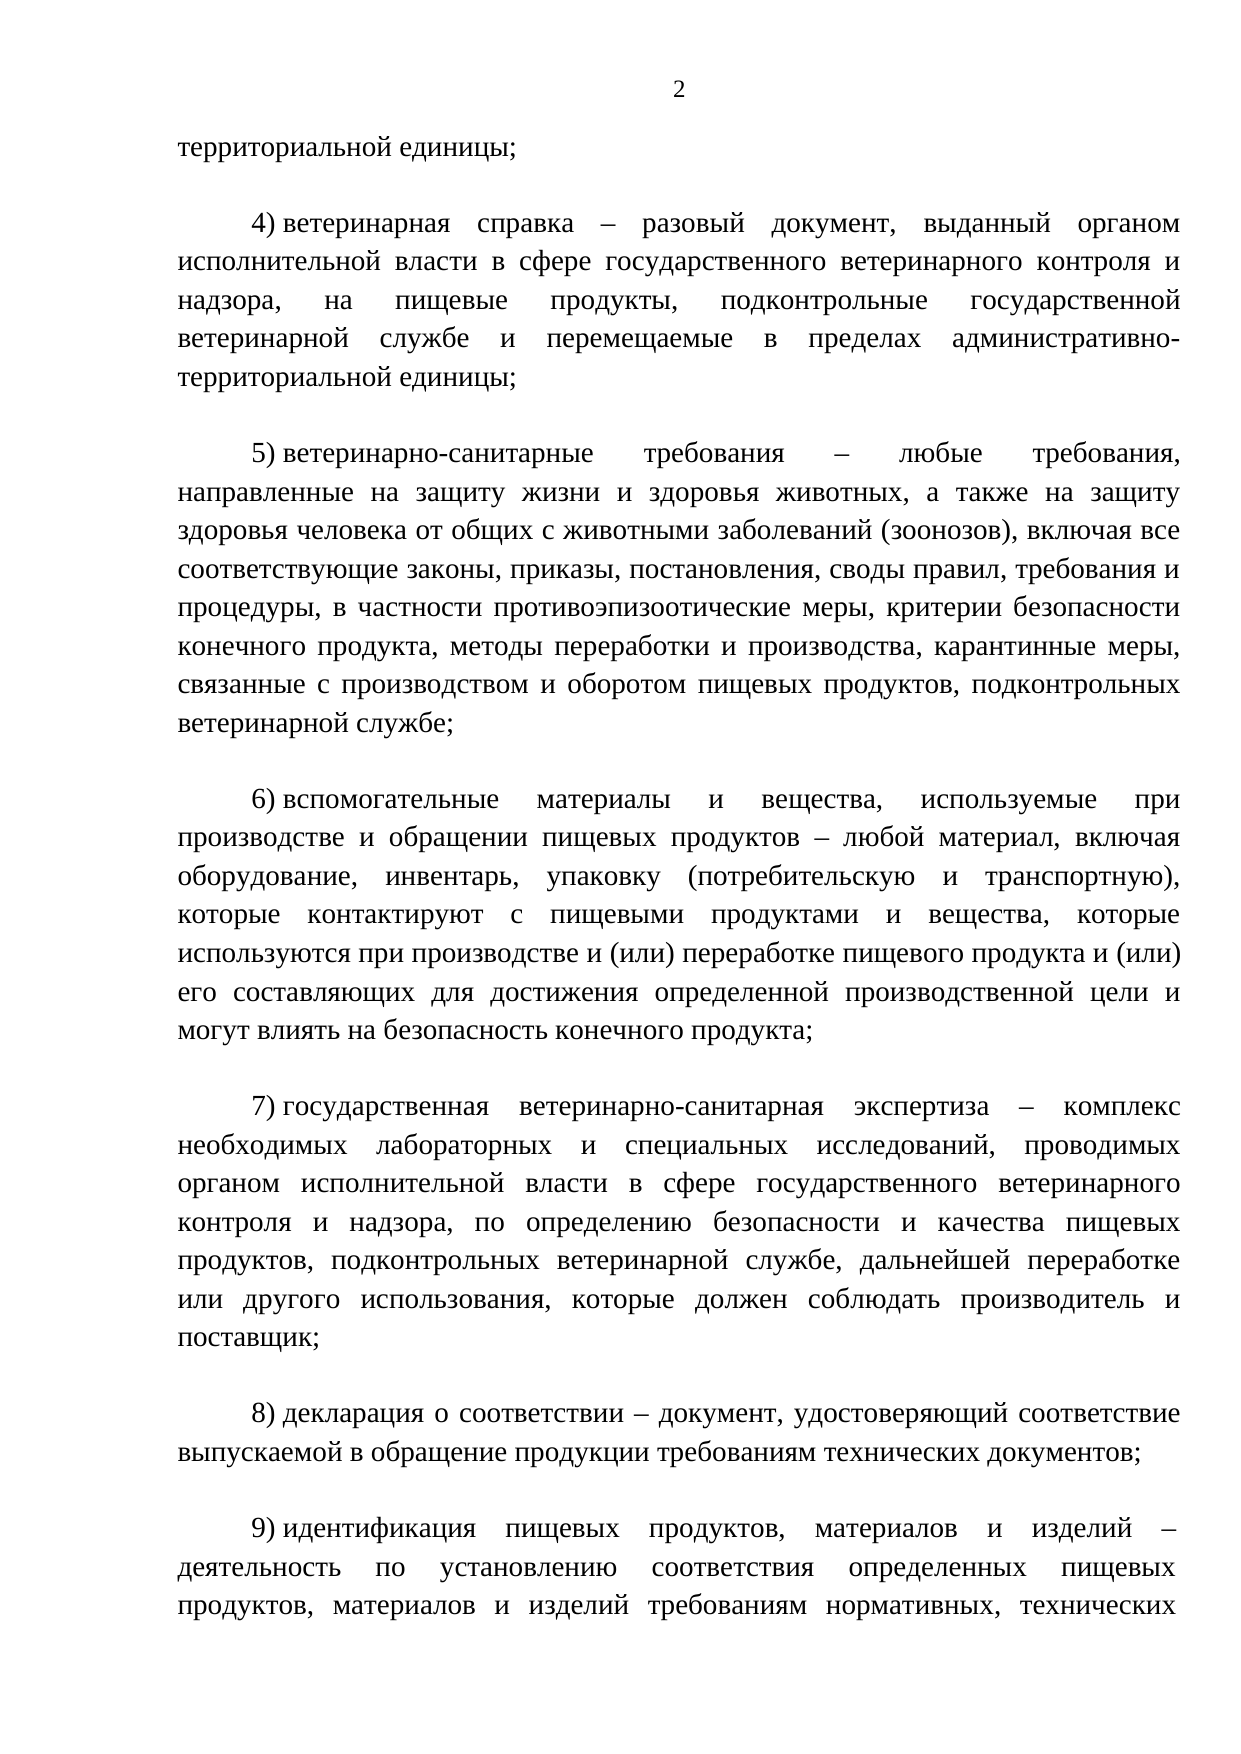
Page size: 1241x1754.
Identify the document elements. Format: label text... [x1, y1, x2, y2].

text 6) вспомогательные материалы и вещества, используемые при производстве и обращении пищевых продуктов – любой материал, включая оборудование, инвентарь, упаковку (потребительскую и транспортную), которые контактируют с пищевыми продуктами и вещества, которые используются при производстве и (или) переработке пищевого продукта и (или) его составляющих для достижения определенной производственной цели и могут влиять на безопасность конечного продукта; [177, 781, 1181, 1046]
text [177, 1510, 1176, 1621]
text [177, 129, 1181, 162]
text 8) декларация о соответствии – документ, удостоверяющий соответствие выпускаемой в обращение продукции требованиям технических документов; [177, 1396, 1181, 1468]
text 7) государственная ветеринарно-санитарная экспертиза – комплекс необходимых лабораторных и специальных исследований, проводимых органом исполнительной власти в сфере государственного ветеринарного контроля и надзора, по определению безопасности и качества пищевых продуктов, подконтрольных ветеринарной службе, дальнейшей переработке или другого использования, которые должен соблюдать производитель и поставщик; [177, 1088, 1181, 1353]
text 4) ветеринарная справка – разовый документ, выданный органом исполнительной власти в сфере государственного ветеринарного контроля и надзора, на пищевые продукты, подконтрольные государственной ветеринарной службе и перемещаемые в пределах административно-территориальной единицы; [177, 205, 1181, 393]
text 5) ветеринарно-санитарные требования – любые требования, направленные на защиту жизни и здоровья животных, а также на защиту здоровья человека от общих с животными заболеваний (зоонозов), включая все соответствующие законы, приказы, постановления, своды правил, требования и процедуры, в частности противоэпизоотические меры, критерии безопасности конечного продукта, методы переработки и производства, карантинные меры, связанные с производством и оборотом пищевых продуктов, подконтрольных ветеринарной службе; [177, 435, 1181, 738]
